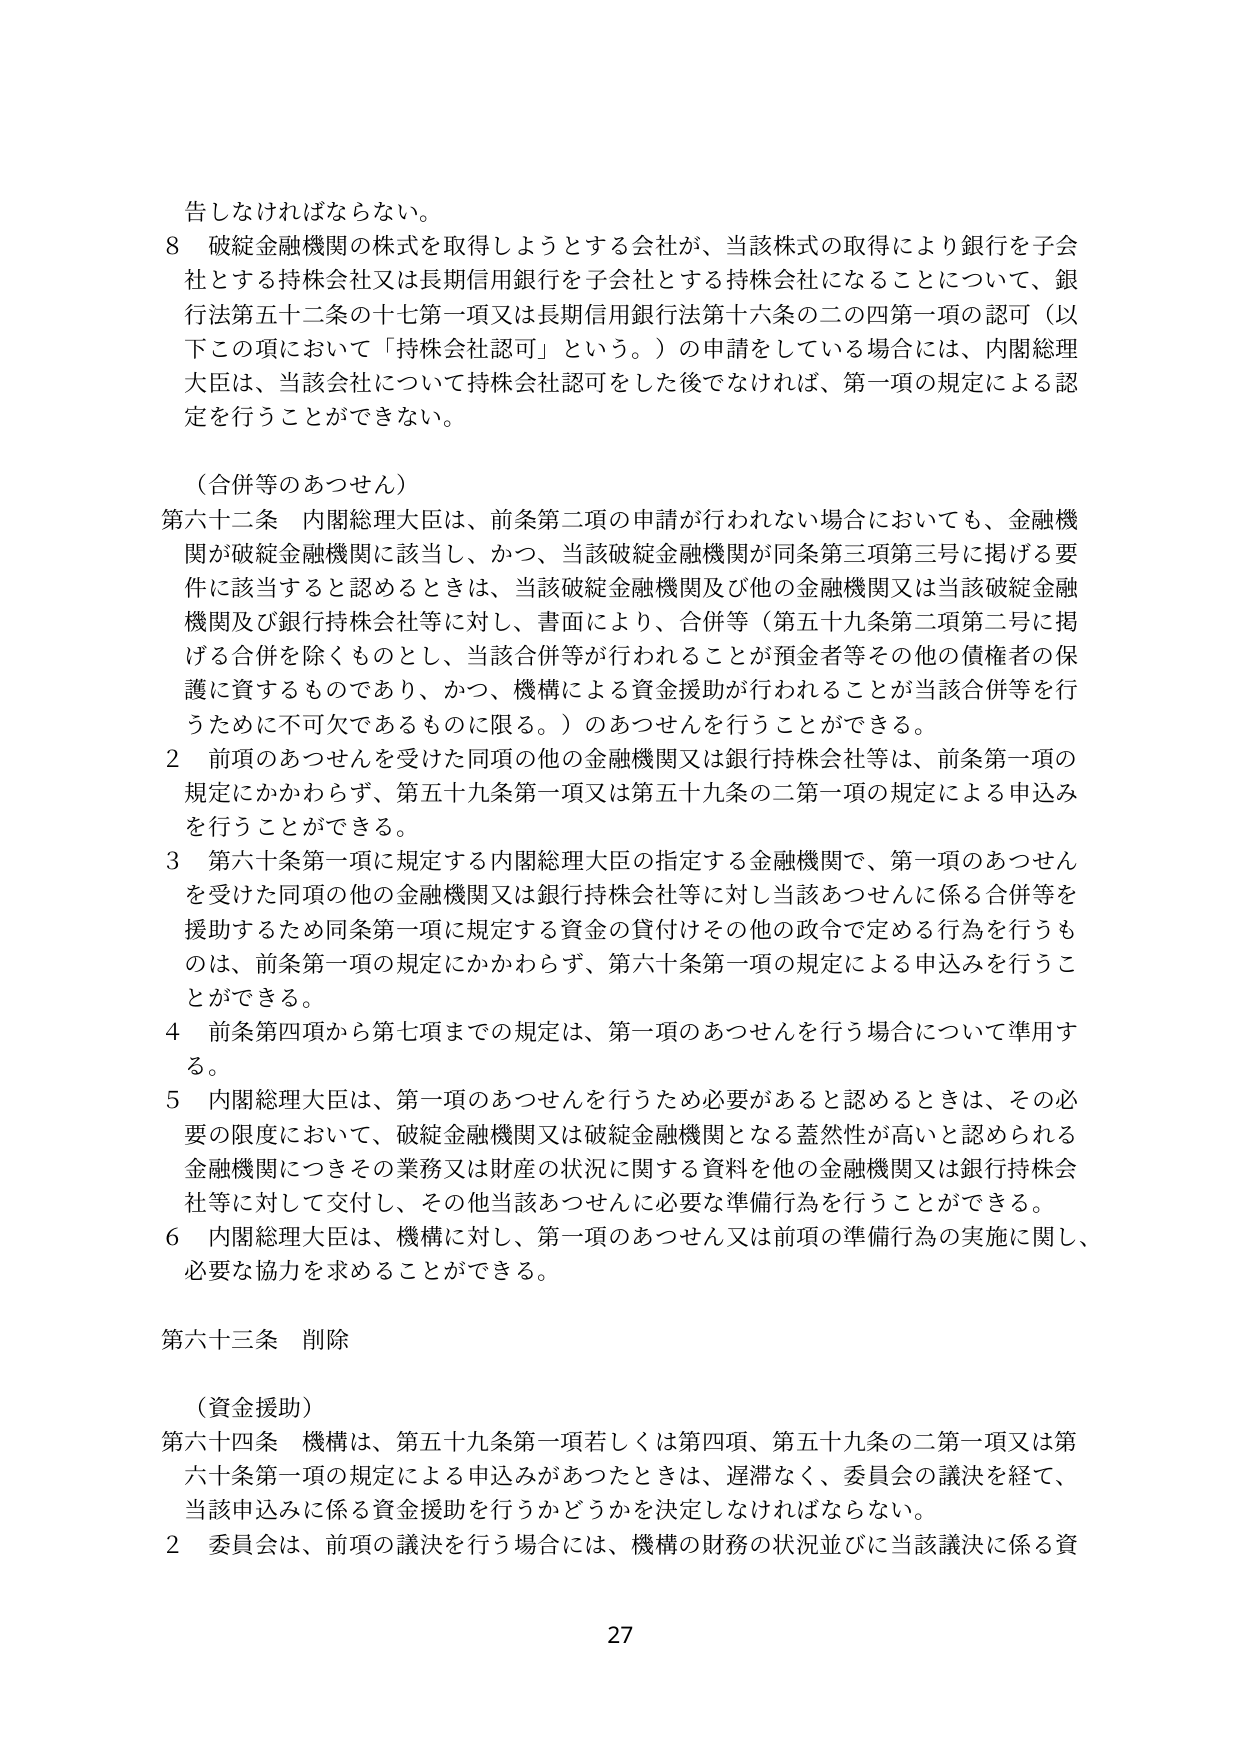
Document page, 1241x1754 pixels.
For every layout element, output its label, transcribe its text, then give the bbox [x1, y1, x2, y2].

text ４ 前条第四項から第七項までの規定は、第一項のあつせんを行う場合について準用する。 [161, 1014, 1079, 1082]
text （資金援助） [184, 1389, 1079, 1424]
text ５ 内閣総理大臣は、第一項のあつせんを行うため必要があると認めるときは、その必要の限度において、破綻金融機関又は破綻金融機関となる蓋然性が高いと認められる金融機関につきその業務又は財産の状況に関する資料を他の金融機関又は銀行持株会社等に対して交付し、その他当該あつせんに必要な準備行為を行うことができる。 [161, 1082, 1079, 1219]
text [161, 194, 1079, 228]
text （合併等のあつせん） [184, 467, 1079, 501]
text 第六十四条 機構は、第五十九条第一項若しくは第四項、第五十九条の二第一項又は第六十条第一項の規定による申込みがあつたときは、遅滞なく、委員会の議決を経て、当該申込みに係る資金援助を行うかどうかを決定しなければならない。 [161, 1424, 1079, 1526]
text 第六十三条 削除 [161, 1321, 1079, 1355]
text ２ 前項のあつせんを受けた同項の他の金融機関又は銀行持株会社等は、前条第一項の規定にかかわらず、第五十九条第一項又は第五十九条の二第一項の規定による申込みを行うことができる。 [161, 740, 1079, 843]
text ８ 破綻金融機関の株式を取得しようとする会社が、当該株式の取得により銀行を子会社とする持株会社又は長期信用銀行を子会社とする持株会社になることについて、銀行法第五十二条の十七第一項又は長期信用銀行法第十六条の二の四第一項の認可（以下この項において「持株会社認可」という。）の申請をしている場合には、内閣総理大臣は、当該会社について持株会社認可をした後でなければ、第一項の規定による認定を行うことができない。 [161, 228, 1079, 433]
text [161, 1526, 1079, 1560]
text ６ 内閣総理大臣は、機構に対し、第一項のあつせん又は前項の準備行為の実施に関し、必要な協力を求めることができる。 [161, 1219, 1079, 1287]
text 第六十二条 内閣総理大臣は、前条第二項の申請が行われない場合においても、金融機関が破綻金融機関に該当し、かつ、当該破綻金融機関が同条第三項第三号に掲げる要件に該当すると認めるときは、当該破綻金融機関及び他の金融機関又は当該破綻金融機関及び銀行持株会社等に対し、書面により、合併等（第五十九条第二項第二号に掲げる合併を除くものとし、当該合併等が行われることが預金者等その他の債権者の保護に資するものであり、かつ、機構による資金援助が行われることが当該合併等を行うために不可欠であるものに限る。）のあつせんを行うことができる。 [161, 501, 1079, 740]
text ３ 第六十条第一項に規定する内閣総理大臣の指定する金融機関で、第一項のあつせんを受けた同項の他の金融機関又は銀行持株会社等に対し当該あつせんに係る合併等を援助するため同条第一項に規定する資金の貸付けその他の政令で定める行為を行うものは、前条第一項の規定にかかわらず、第六十条第一項の規定による申込みを行うことができる。 [161, 843, 1079, 1014]
